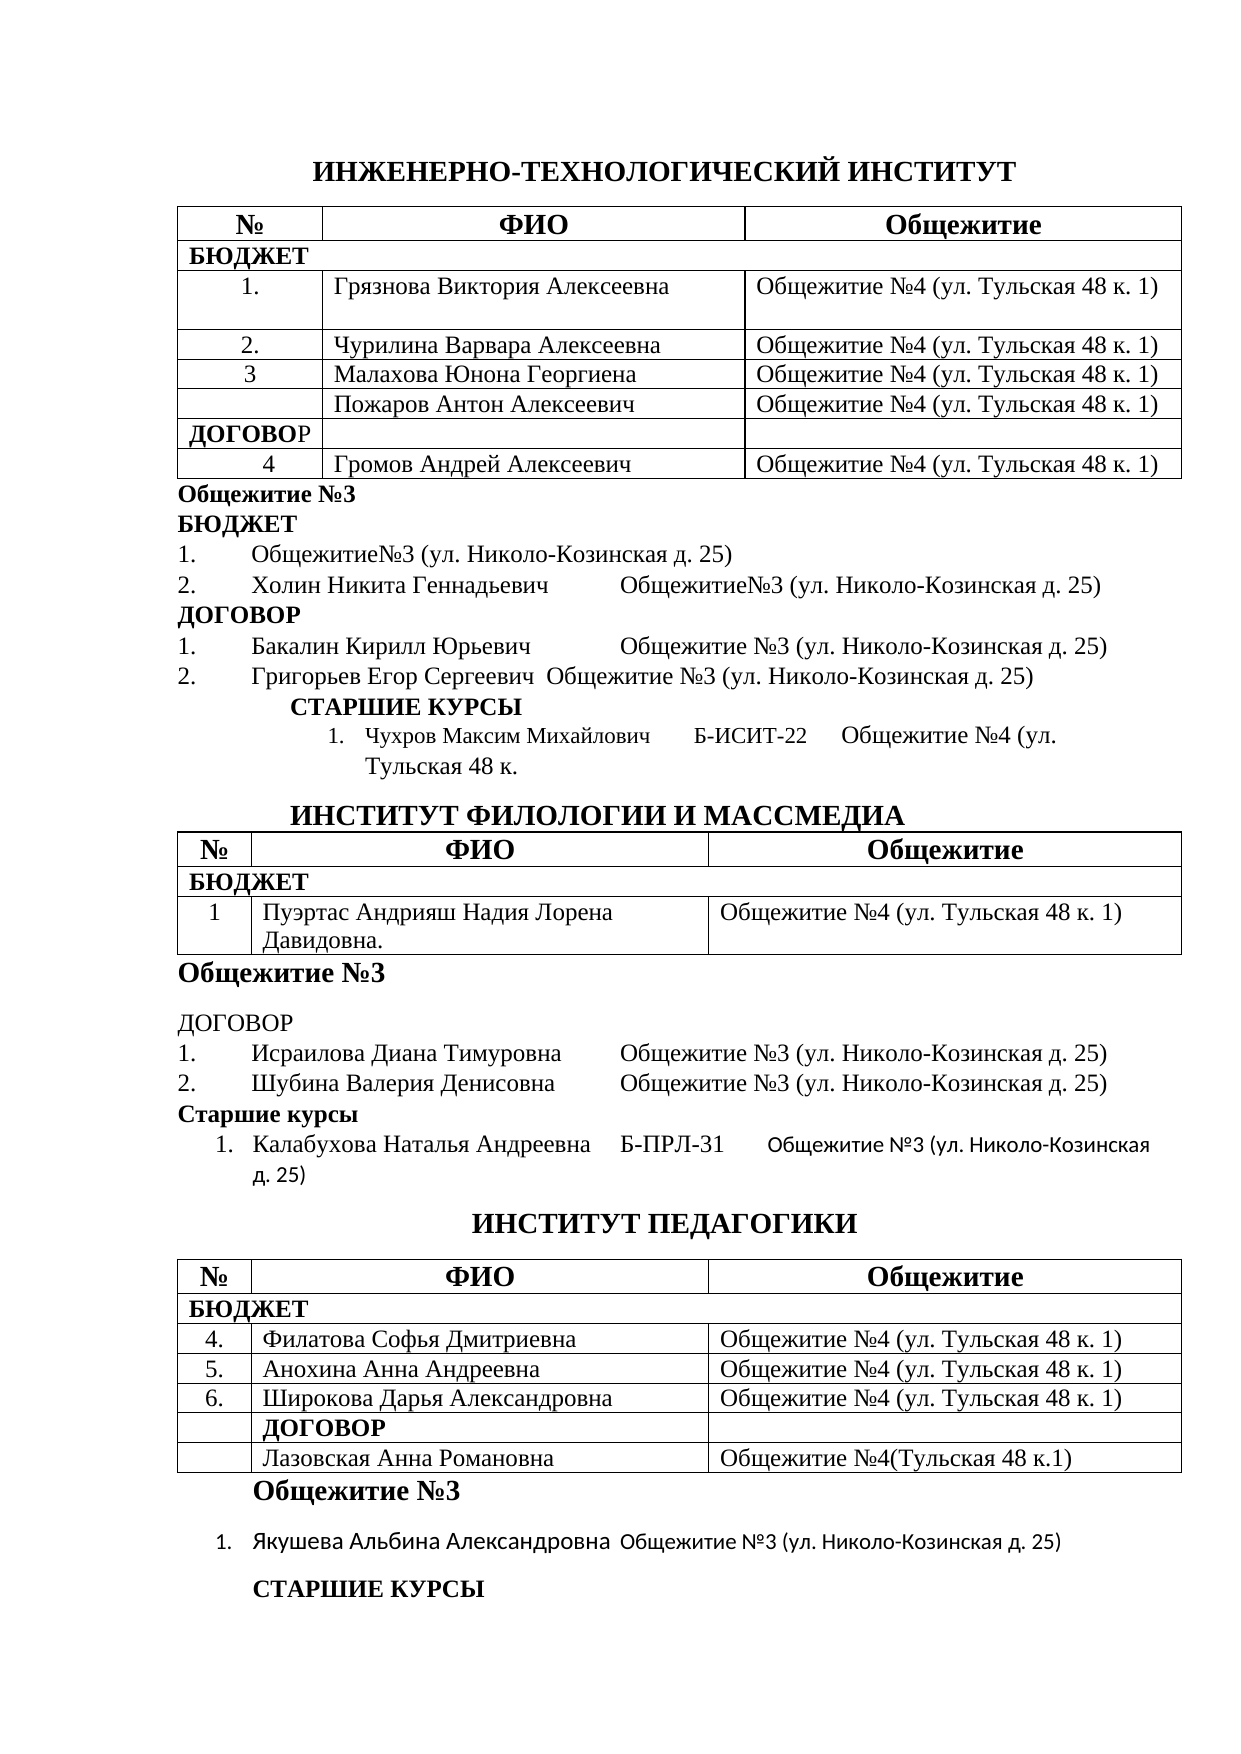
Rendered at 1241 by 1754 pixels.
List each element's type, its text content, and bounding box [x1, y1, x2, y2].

table_cell Широкова Дарья Александровна [252, 1384, 708, 1412]
text Общежитие №3 [252, 1473, 1152, 1506]
table_cell Малахова Юнона Георгиена [323, 360, 744, 388]
table_header Общежитие [746, 207, 1181, 240]
text ИНСТИТУТ ФИЛОЛОГИИ И МАССМЕДИА [290, 798, 1152, 831]
table_cell Анохина Анна Андреевна [252, 1354, 708, 1382]
list Калабухова Наталья Андреевна Б-ПРЛ-31 Общежитие №3 (ул. Николо-Козинская д. 25) [215, 1129, 1152, 1188]
text ДОГОВОР [177, 600, 1152, 629]
table_cell 4. [178, 1324, 251, 1353]
table_cell ДОГОВОР [178, 419, 322, 448]
table_cell Общежитие №4 (ул. Тульская 48 к. 1) [746, 271, 1181, 329]
table_cell Общежитие №4 (ул. Тульская 48 к. 1) [746, 389, 1181, 418]
table_cell БЮДЖЕТ [178, 241, 1181, 270]
text Общежитие №3 [177, 479, 1152, 507]
table_cell 1 [178, 897, 251, 954]
table_cell Общежитие №4 (ул. Тульская 48 к. 1) [709, 1384, 1181, 1412]
table_header № [178, 1260, 251, 1293]
table_cell Общежитие №4 (ул. Тульская 48 к. 1) [709, 1324, 1181, 1353]
table_cell [709, 1413, 1181, 1442]
table_cell Лазовская Анна Романовна [252, 1443, 708, 1472]
text СТАРШИЕ КУРСЫ [252, 1574, 1152, 1603]
table_cell Общежитие №4 (ул. Тульская 48 к. 1) [709, 897, 1181, 954]
table_cell 4 [178, 449, 322, 478]
text ДОГОВОР [177, 1008, 1152, 1036]
table_cell Громов Андрей Алексеевич [323, 449, 744, 478]
table_header ФИО [323, 207, 744, 240]
text 2. Шубина Валерия Денисовна Общежитие №3 (ул. Николо-Козинская д. 25) [177, 1068, 1152, 1097]
text Общежитие №3 [177, 955, 1152, 989]
text 1. Бакалин Кирилл Юрьевич Общежитие №3 (ул. Николо-Козинская д. 25) [177, 631, 1152, 659]
table_cell Общежитие №4 (ул. Тульская 48 к. 1) [746, 449, 1181, 478]
table_cell Филатова Софья Дмитриевна [252, 1324, 708, 1353]
table_header ФИО [252, 1260, 708, 1293]
table_cell 6. [178, 1384, 251, 1412]
table_cell [746, 419, 1181, 448]
table_header № [178, 833, 251, 866]
table_cell 1. [178, 271, 322, 329]
table_cell 2. [178, 330, 322, 358]
text 1. Общежитие№3 (ул. Николо-Козинская д. 25) [177, 539, 1152, 568]
table_cell ДОГОВОР [252, 1413, 708, 1442]
table_cell Чурилина Варвара Алексеевна [323, 330, 744, 358]
text ИНСТИТУТ ПЕДАГОГИКИ [177, 1206, 1152, 1240]
text 2. Холин Никита Геннадьевич Общежитие№3 (ул. Николо-Козинская д. 25) [177, 570, 1152, 599]
list Якушева Альбина Александровна Общежитие №3 (ул. Николо-Козинская д. 25) [215, 1525, 1152, 1556]
table_cell 5. [178, 1354, 251, 1382]
table_header Общежитие [709, 1260, 1181, 1293]
table_cell Общежитие №4 (ул. Тульская 48 к. 1) [746, 330, 1181, 358]
table_cell Общежитие №4 (ул. Тульская 48 к. 1) [746, 360, 1181, 388]
table_cell [178, 389, 322, 418]
table_cell 3 [178, 360, 322, 388]
table_cell Пуэртас Андрияш Надия Лорена Давидовна. [252, 897, 708, 954]
text Старшие курсы [177, 1099, 1152, 1128]
table_cell БЮДЖЕТ [178, 867, 1181, 896]
text СТАРШИЕ КУРСЫ [290, 692, 1152, 720]
table_cell Общежитие №4 (ул. Тульская 48 к. 1) [709, 1354, 1181, 1382]
table_cell Общежитие №4(Тульская 48 к.1) [709, 1443, 1181, 1472]
text БЮДЖЕТ [177, 509, 1152, 538]
table_header Общежитие [709, 833, 1181, 866]
table_cell [323, 419, 744, 448]
text ИНЖЕНЕРНО-ТЕХНОЛОГИЧЕСКИЙ ИНСТИТУТ [177, 154, 1152, 187]
table_header ФИО [252, 833, 708, 866]
table_cell Пожаров Антон Алексеевич [323, 389, 744, 418]
table_cell БЮДЖЕТ [178, 1294, 1181, 1323]
list Чухров Максим Михайлович Б-ИСИТ-22 Общежитие №4 (ул. Тульская 48 к. [327, 720, 1152, 779]
text 2. Григорьев Егор Сергеевич Общежитие №3 (ул. Николо-Козинская д. 25) [177, 661, 1152, 690]
table_cell [178, 1443, 251, 1472]
text 1. Исраилова Диана Тимуровна Общежитие №3 (ул. Николо-Козинская д. 25) [177, 1038, 1152, 1067]
table_header № [178, 207, 322, 240]
table_cell [178, 1413, 251, 1442]
table_cell Грязнова Виктория Алексеевна [323, 271, 744, 329]
